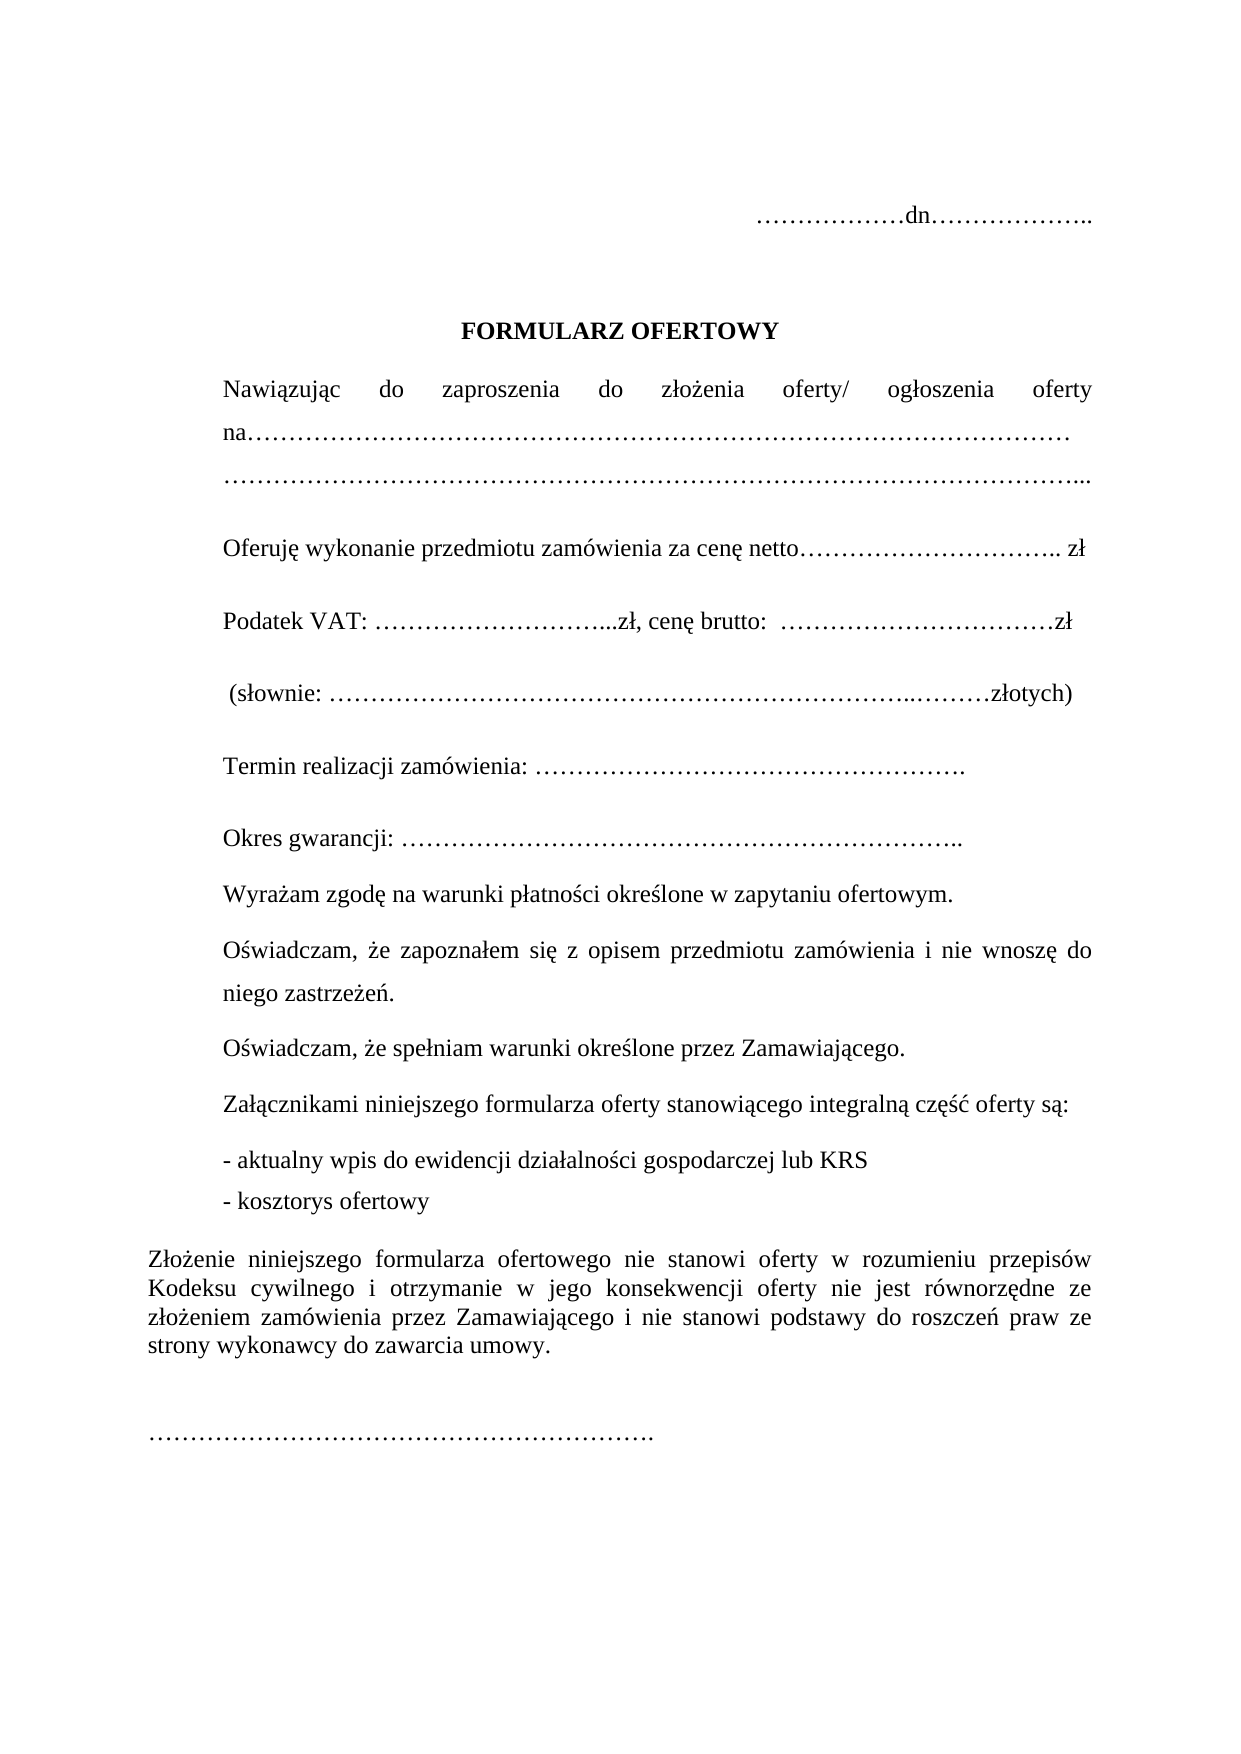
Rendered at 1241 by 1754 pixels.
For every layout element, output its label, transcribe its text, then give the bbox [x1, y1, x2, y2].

text ……………………………………………………. [148, 1417, 1093, 1446]
text - aktualny wpis do ewidencji działalności gospodarczej lub KRS [223, 1145, 1093, 1173]
text Wyrażam zgodę na warunki płatności określone w zapytaniu ofertowym. [223, 879, 1093, 908]
text Oferuję wykonanie przedmiotu zamówienia za cenę netto………………………….. zł [223, 533, 1093, 562]
text Załącznikami niniejszego formularza oferty stanowiącego integralną część oferty są: [223, 1089, 1093, 1118]
text Termin realizacji zamówienia: ……………………………………………. [223, 751, 1093, 780]
text Nawiązując do zaproszenia do złożenia oferty/ ogłoszenia oferty na…………………………………………………………………………………………………………………………………………………………………………………... [223, 374, 1093, 489]
list FORMULARZ OFERTOWY [148, 316, 1093, 345]
text Oświadczam, że zapoznałem się z opisem przedmiotu zamówienia i nie wnoszę do niego zastrzeżeń. [223, 935, 1093, 1007]
text Oświadczam, że spełniam warunki określone przez Zamawiającego. [223, 1033, 1093, 1062]
list ………………dn……………….. [148, 201, 1093, 229]
text Okres gwarancji: ………………………………………………………….. [223, 823, 1093, 852]
text Podatek VAT: ………………………...zł, cenę brutto: ……………………………zł [223, 606, 1093, 634]
text (słownie: ……………………………………………………………..………złotych) [223, 678, 1093, 707]
text - kosztorys ofertowy [223, 1186, 1093, 1215]
text Złożenie niniejszego formularza ofertowego nie stanowi oferty w rozumieniu przepisów Kodeksu cywilnego i otrzymanie w jego konsekwencji oferty nie jest równorzędne ze złożeniem zamówienia przez Zamawiającego i nie stanowi podstawy do roszczeń praw ze strony wykonawcy do zawarcia umowy. [148, 1244, 1093, 1359]
